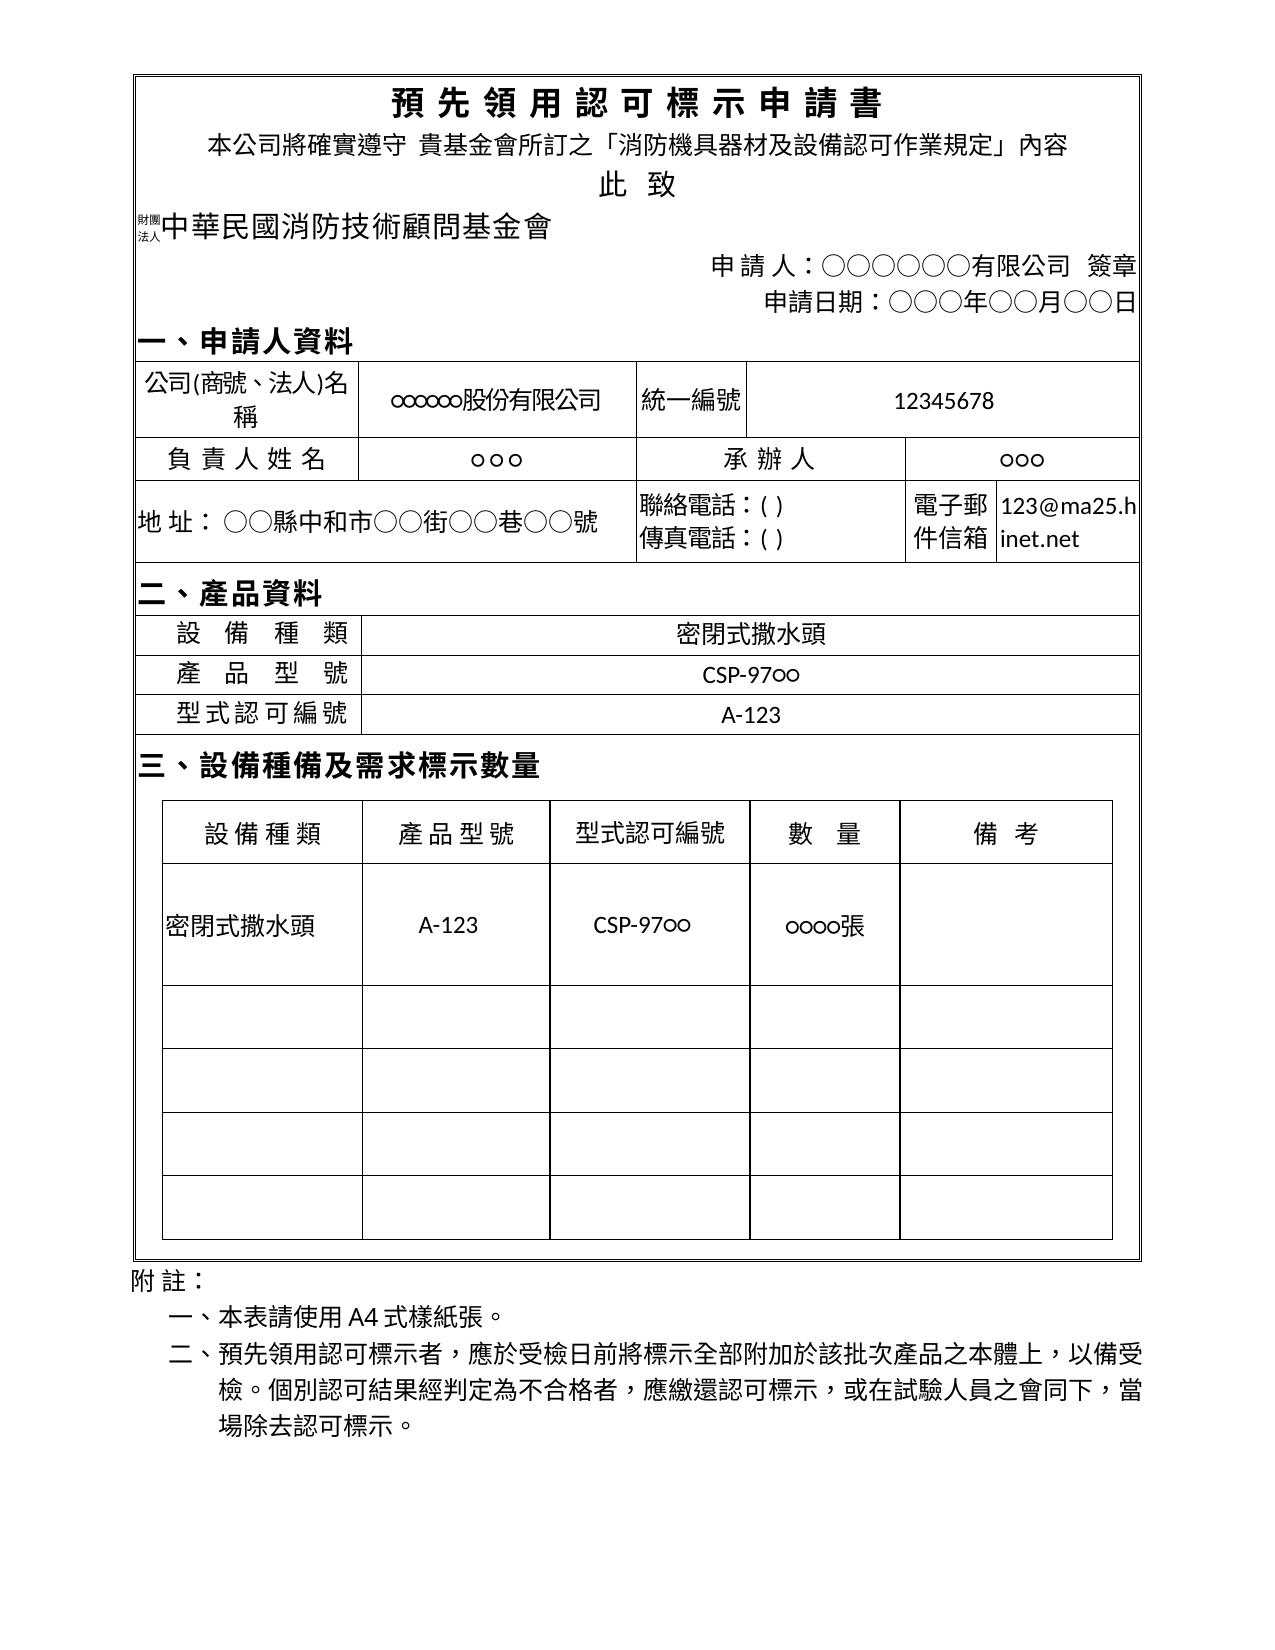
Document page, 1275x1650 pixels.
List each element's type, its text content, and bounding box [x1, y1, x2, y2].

table_cell 產品型號 [173, 656, 361, 694]
table_cell CSP-97○○ [362, 656, 1139, 694]
table_cell ○○○○○○股份有限公司 [359, 362, 636, 437]
text 二、預先領用認可標示者，應於受檢日前將標示全部附加於該批次產品之本體上，以備受檢。個別認可結果經判定為不合格者，應繳還認可標示，或在試驗人員之會同下，當場除去認可標示。 [168, 1334, 1157, 1443]
table_cell 密閉式撒水頭 [362, 616, 1139, 655]
table_cell 12345678 [747, 362, 1139, 437]
table_cell 公司(商號、法人)名稱 [136, 362, 358, 437]
table_cell [136, 616, 173, 655]
table_cell 電子郵件信箱 [906, 481, 996, 562]
text 附 註： [118, 1262, 1157, 1298]
table_cell A-123 [362, 695, 1139, 734]
table_cell 型式認可編號 [173, 695, 361, 734]
table_cell 承 辦 人 [637, 438, 905, 479]
table_cell ○ ○ ○ [906, 438, 1139, 479]
table_cell 三、設備種備及需求標示數量 [136, 735, 1139, 1258]
table_cell 聯絡電話：( ) 傳真電話：( ) [637, 481, 905, 562]
text 一、本表請使用A4式樣紙張。 [118, 1298, 1157, 1334]
table_cell [136, 695, 173, 734]
table_cell 設備種類 [173, 616, 361, 655]
table_cell 二、產品資料 [136, 563, 1139, 615]
table_cell 地 址： ○○縣中和市○○街○○巷○○號 [136, 481, 636, 562]
table_header 預先領用認可標示申請書 本公司將確實遵守 貴基金會所訂之「消防機具器材及設備認可作業規定」內容 此 致 中華民國消防技術顧問基金會 申 請 人：○○○○○○有限公司 簽章 申請日期：○○○年○○月○○日 一、申請人資料 [136, 77, 1139, 361]
table_cell 123@ma25.hinet.net [997, 481, 1139, 562]
table_cell ○ ○ ○ [359, 438, 636, 479]
table_cell 統一編號 [637, 362, 746, 437]
table_cell 負責人姓名 [136, 438, 358, 479]
table_cell [136, 656, 173, 694]
